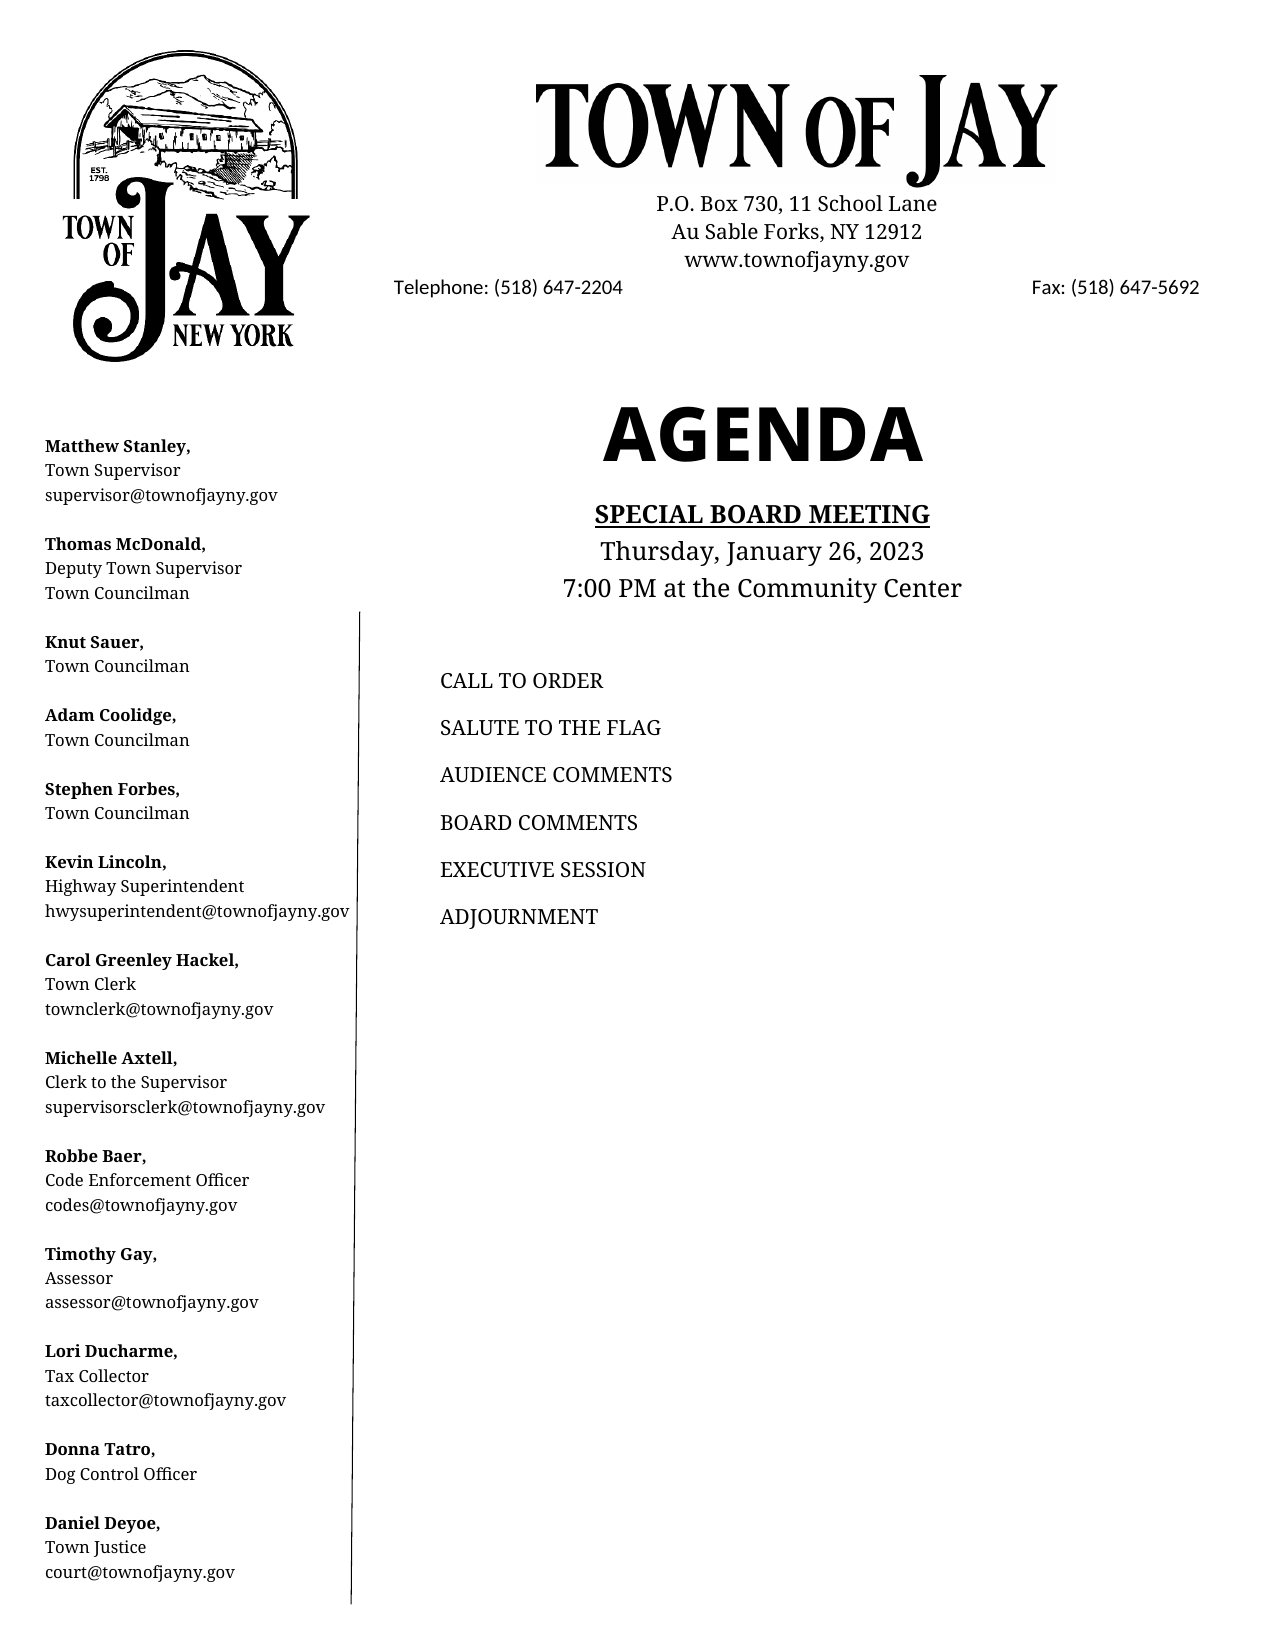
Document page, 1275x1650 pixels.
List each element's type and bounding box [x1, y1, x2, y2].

picture [62, 50, 310, 362]
picture [536, 75, 1058, 189]
